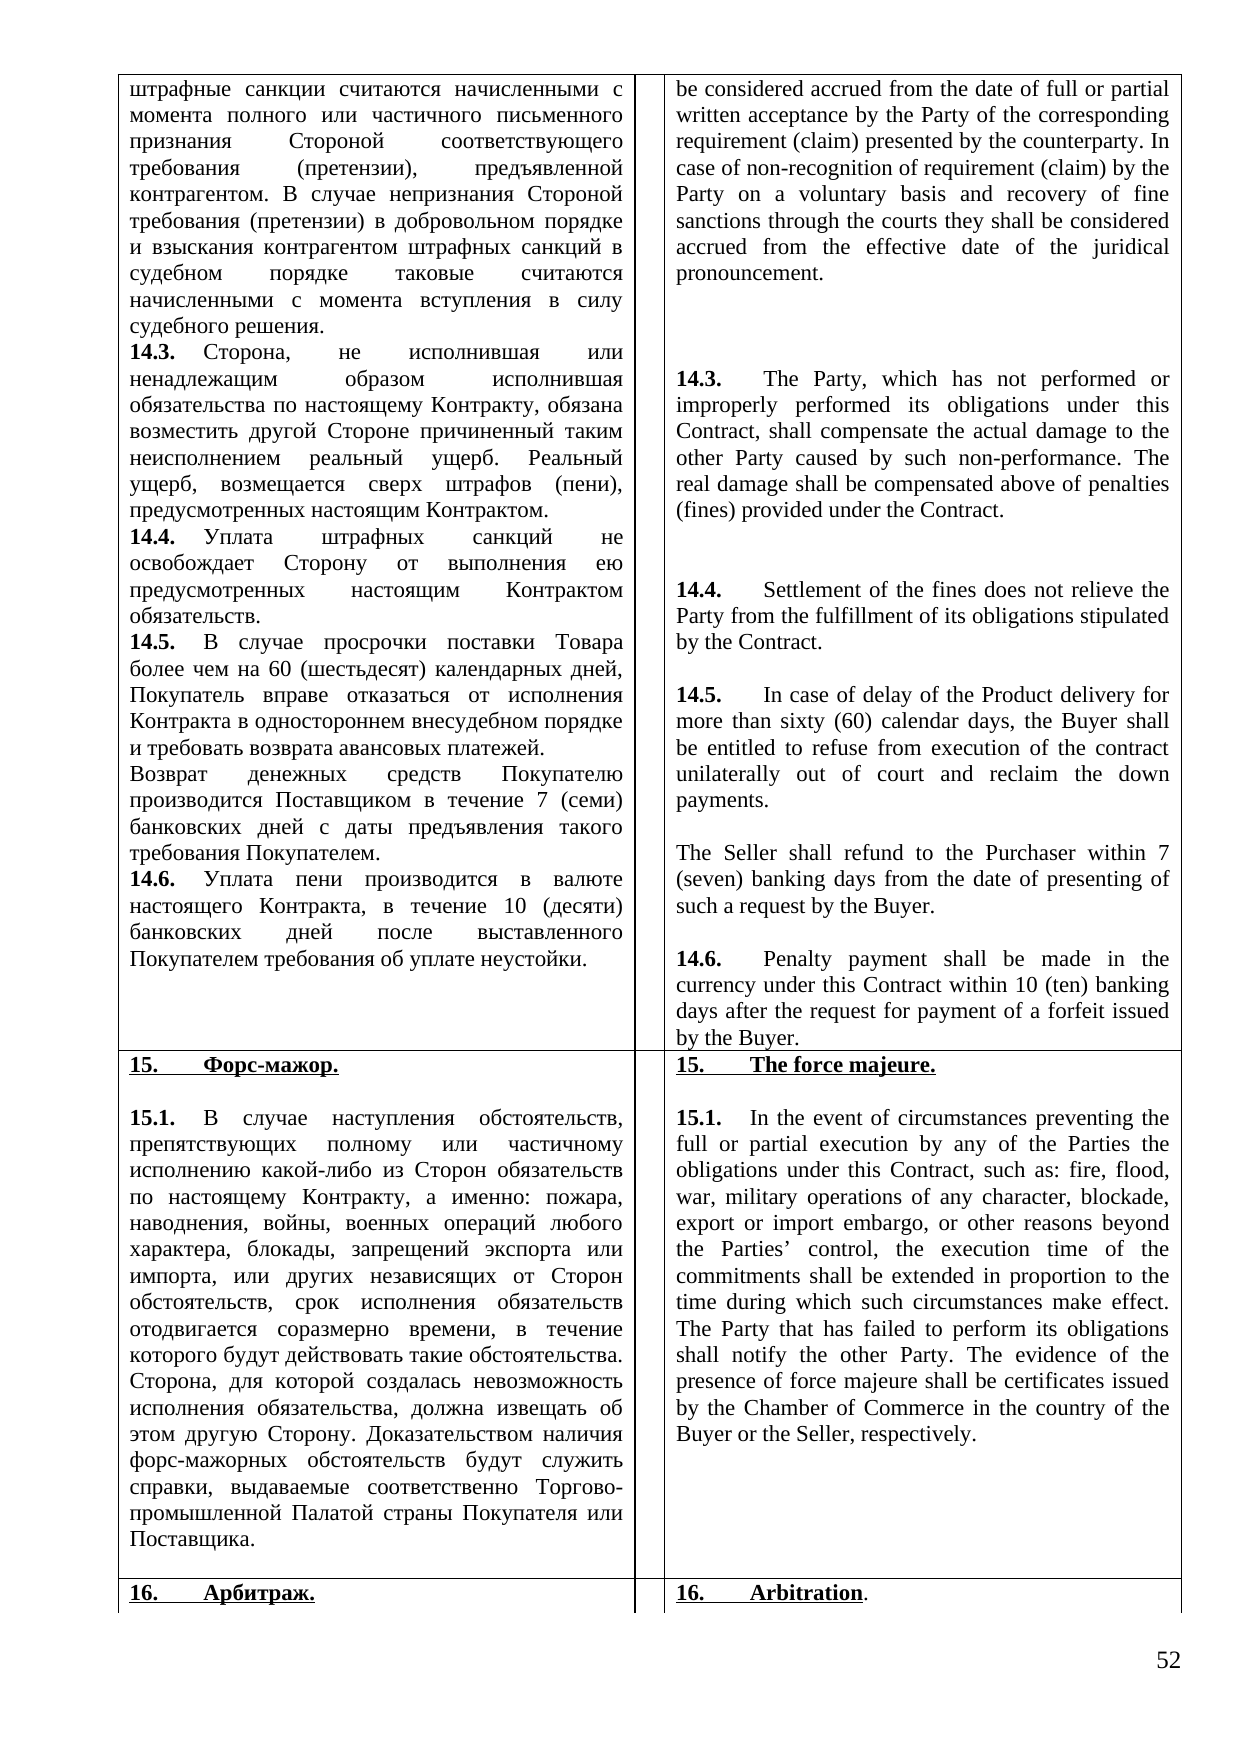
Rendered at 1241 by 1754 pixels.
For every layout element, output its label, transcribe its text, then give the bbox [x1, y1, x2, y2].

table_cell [665, 75, 1181, 1050]
table_cell [636, 1579, 664, 1613]
table_cell [636, 1051, 664, 1578]
table_cell 15. The force majeure. 15.1. In the event of circumstances preventing the full or partial execution by any of the Parties the obligations under this Contract, such as: fire, flood, war, military operations of any character, blockade, export or import embargo, or other reasons beyond the Parties’ control, the execution time of the commitments shall be extended in proportion to the time during which such circumstances make effect. The Party that has failed to perform its obligations shall notify the other Party. The evidence of the presence of force majeure shall be certificates issued by the Chamber of Commerce in the country of the Buyer or the Seller, respectively. [665, 1051, 1181, 1578]
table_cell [119, 1579, 634, 1613]
table_cell 15. Форс-мажор. 15.1. В случае наступления обстоятельств, препятствующих полному или частичному исполнению какой-либо из Сторон обязательств по настоящему Контракту, а именно: пожара, наводнения, войны, военных операций любого характера, блокады, запрещений экспорта или импорта, или других независящих от Сторон обстоятельств, срок исполнения обязательств отодвигается соразмерно времени, в течение которого будут действовать такие обстоятельства. Сторона, для которой создалась невозможность исполнения обязательства, должна извещать об этом другую Сторону. Доказательством наличия форс-мажорных обстоятельств будут служить справки, выдаваемые соответственно Торгово-промышленной Палатой страны Покупателя или Поставщика. [119, 1051, 634, 1578]
table_cell [636, 75, 664, 1050]
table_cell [665, 1579, 1181, 1613]
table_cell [119, 75, 634, 1050]
